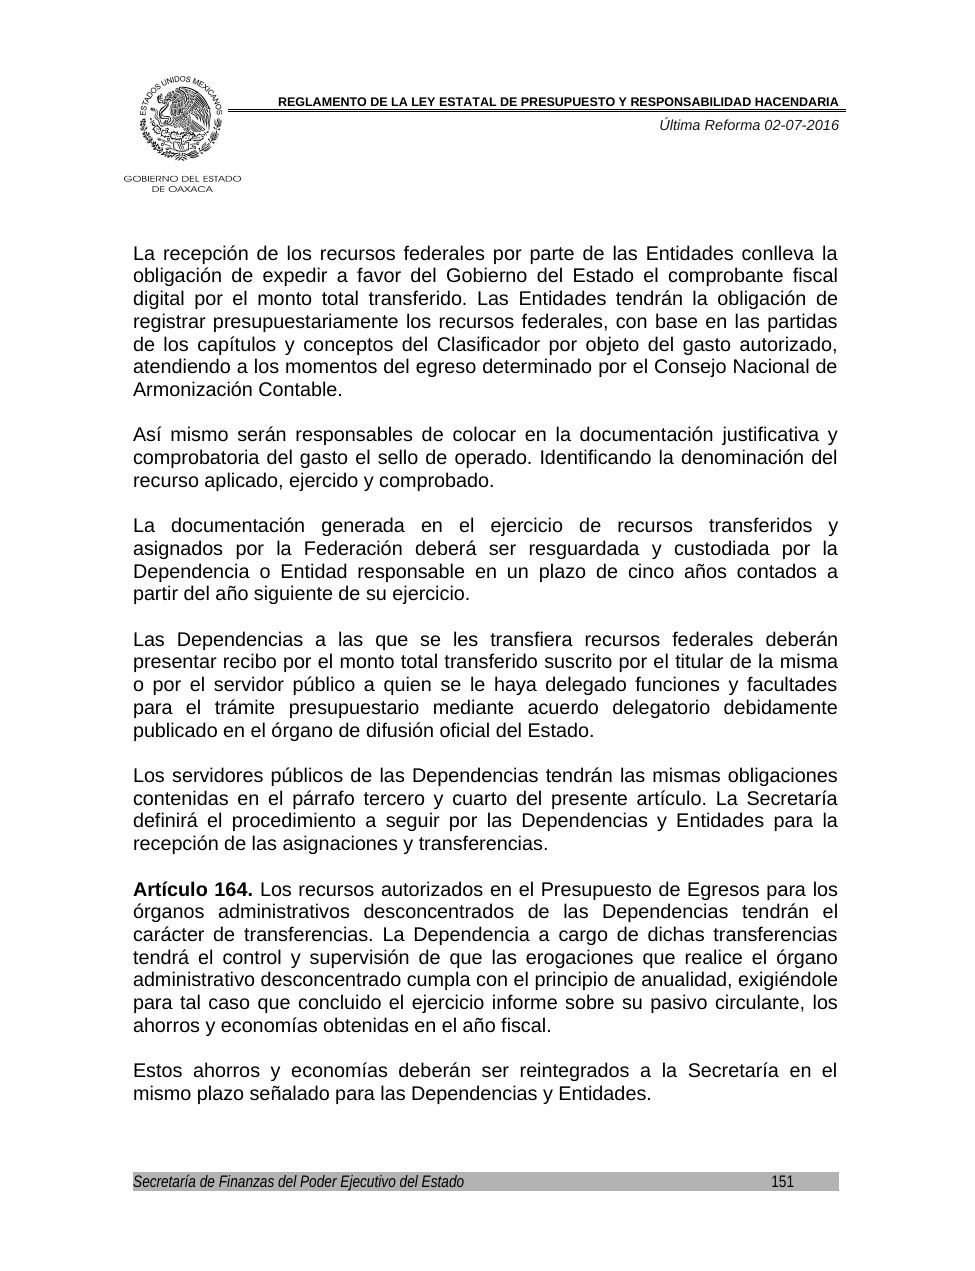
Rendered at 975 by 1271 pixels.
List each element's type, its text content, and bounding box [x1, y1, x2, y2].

text La recepción de los recursos federales por parte de las Entidades conlleva la obligación de expedir a favor del Gobierno del Estado el comprobante fiscal digital por el monto total transferido. Las Entidades tendrán la obligación de registrar presupuestariamente los recursos federales, con base en las partidas de los capítulos y conceptos del Clasificador por objeto del gasto autorizado, atendiendo a los momentos del egreso determinado por el Consejo Nacional de Armonización Contable. [133, 242, 839, 401]
text Los servidores públicos de las Dependencias tendrán las mismas obligaciones contenidas en el párrafo tercero y cuarto del presente artículo. La Secretaría definirá el procedimiento a seguir por las Dependencias y Entidades para la recepción de las asignaciones y transferencias. [133, 764, 839, 855]
picture [121, 73, 244, 195]
text Artículo 164. Los recursos autorizados en el Presupuesto de Egresos para los órganos administrativos desconcentrados de las Dependencias tendrán el carácter de transferencias. La Dependencia a cargo de dichas transferencias tendrá el control y supervisión de que las erogaciones que realice el órgano administrativo desconcentrado cumpla con el principio de anualidad, exigiéndole para tal caso que concluido el ejercicio informe sobre su pasivo circulante, los ahorros y economías obtenidas en el año fiscal. [133, 877, 839, 1036]
text La documentación generada en el ejercicio de recursos transferidos y asignados por la Federación deberá ser resguardada y custodiada por la Dependencia o Entidad responsable en un plazo de cinco años contados a partir del año siguiente de su ejercicio. [133, 514, 839, 605]
text Las Dependencias a las que se les transfiera recursos federales deberán presentar recibo por el monto total transferido suscrito por el titular de la misma o por el servidor público a quien se le haya delegado funciones y facultades para el trámite presupuestario mediante acuerdo delegatorio debidamente publicado en el órgano de difusión oficial del Estado. [133, 628, 839, 741]
text Estos ahorros y economías deberán ser reintegrados a la Secretaría en el mismo plazo señalado para las Dependencias y Entidades. [133, 1059, 839, 1104]
text Así mismo serán responsables de colocar en la documentación justificativa y comprobatoria del gasto el sello de operado. Identificando la denominación del recurso aplicado, ejercido y comprobado. [133, 423, 839, 491]
